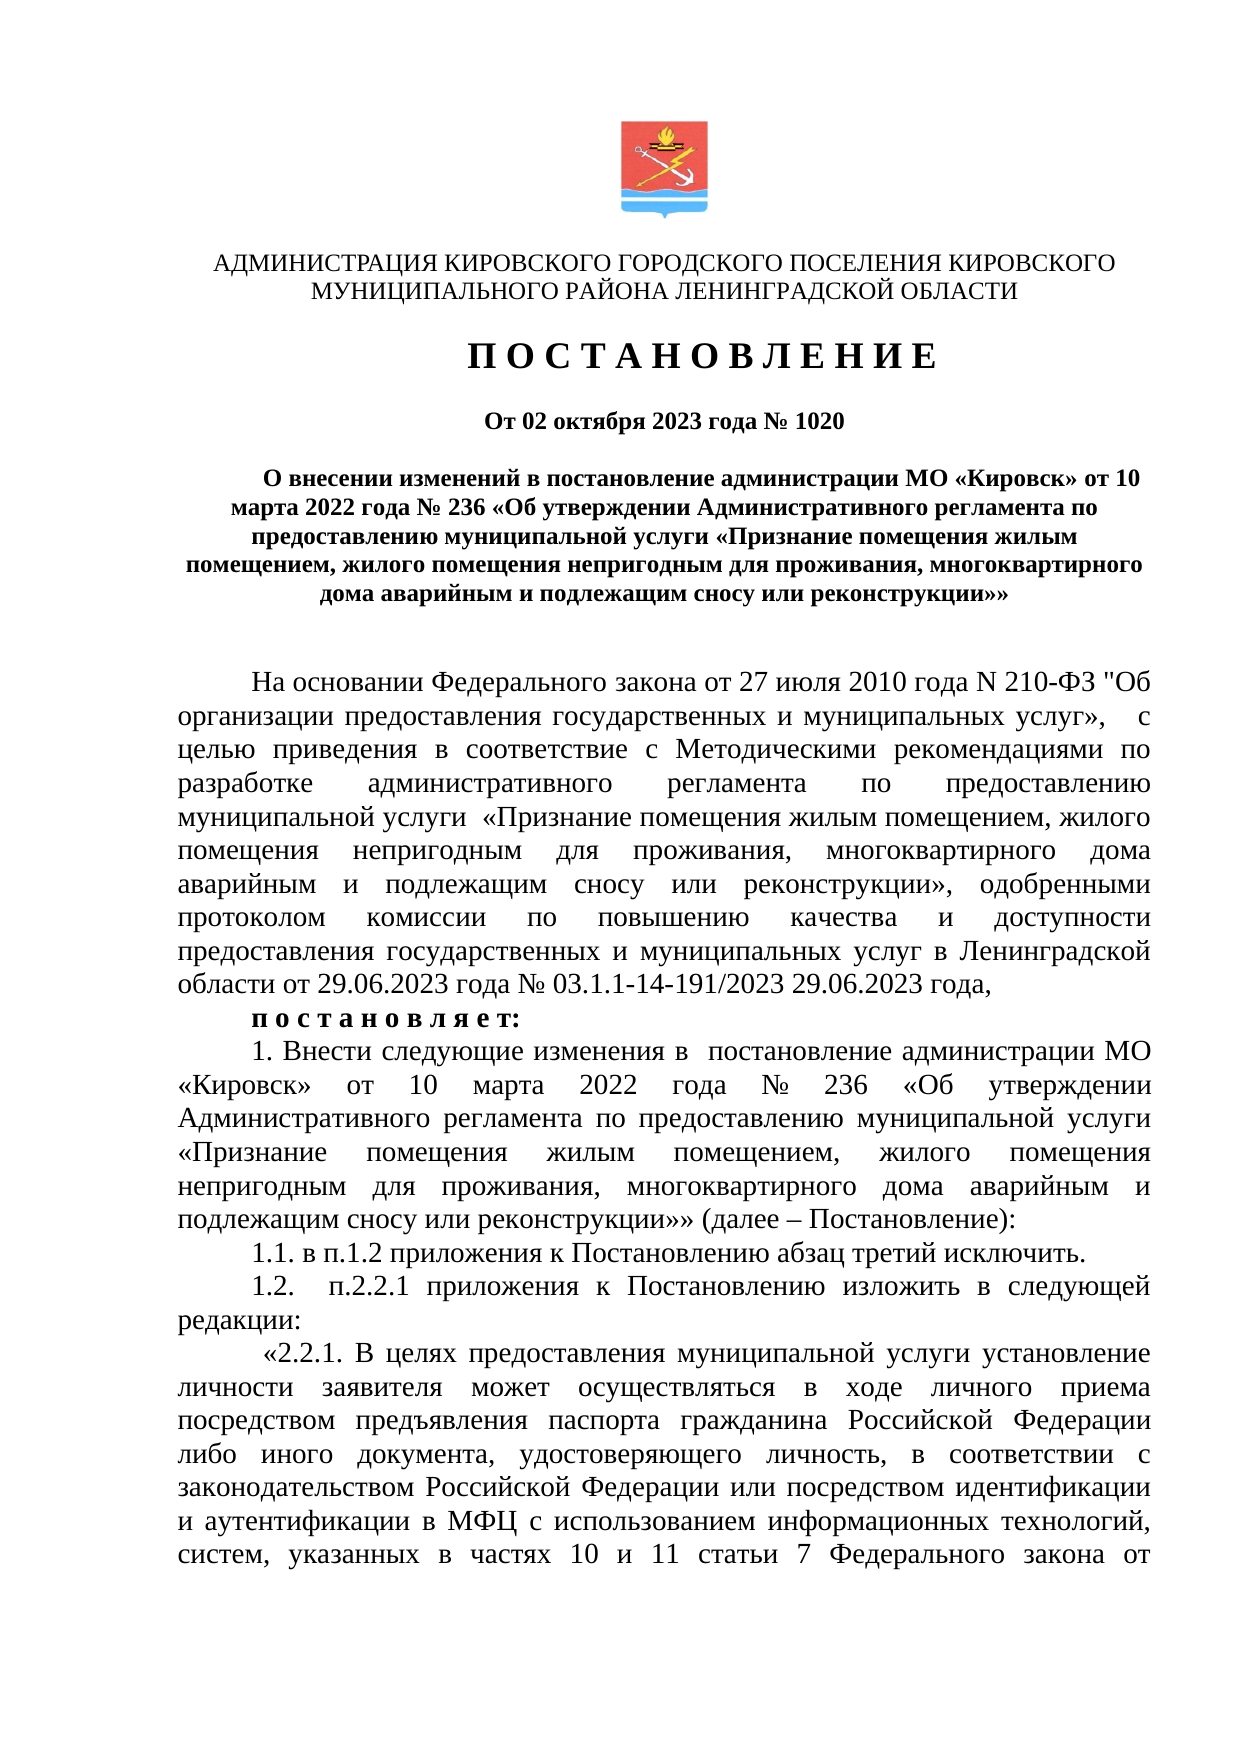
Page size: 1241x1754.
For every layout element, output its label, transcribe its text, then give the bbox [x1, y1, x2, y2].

text О внесении изменений в постановление администрации МО «Кировск» от 10 марта 2022 года № 236 «Об утверждении Административного регламента по предоставлению муниципальной услуги «Признание помещения жилым помещением, жилого помещения непригодным для проживания, многоквартирного дома аварийным и подлежащим сносу или реконструкции»» [177, 463, 1152, 607]
picture [619, 118, 710, 219]
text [177, 1335, 1152, 1570]
text п о с т а н о в л я е т: [177, 1000, 1152, 1033]
text От 02 октября 2023 года № 1020 [177, 406, 1152, 434]
text 1.1. в п.1.2 приложения к Постановлению абзац третий исключить. [177, 1235, 1152, 1268]
text П О С Т А Н О В Л Е Н И Е [177, 334, 1152, 377]
text 1.2. п.2.2.1 приложения к Постановлению изложить в следующей редакции: [177, 1268, 1152, 1335]
text 1. Внести следующие изменения в постановление администрации МО «Кировск» от 10 марта 2022 года № 236 «Об утверждении Административного регламента по предоставлению муниципальной услуги «Признание помещения жилым помещением, жилого помещения непригодным для проживания, многоквартирного дома аварийным и подлежащим сносу или реконструкции»» (далее – Постановление): [177, 1033, 1152, 1235]
text На основании Федерального закона от 27 июля 2010 года N 210-ФЗ "Об организации предоставления государственных и муниципальных услуг», с целью приведения в соответствие с Методическими рекомендациями по разработке административного регламента по предоставлению муниципальной услуги «Признание помещения жилым помещением, жилого помещения непригодным для проживания, многоквартирного дома аварийным и подлежащим сносу или реконструкции», одобренными протоколом комиссии по повышению качества и доступности предоставления государственных и муниципальных услуг в Ленинградской области от 29.06.2023 года № 03.1.1-14-191/2023 29.06.2023 года, [177, 664, 1152, 1000]
text АДМИНИСТРАЦИЯ КИРОВСКОГО ГОРОДСКОГО ПОСЕЛЕНИЯ КИРОВСКОГО МУНИЦИПАЛЬНОГО РАЙОНА ЛЕНИНГРАДСКОЙ ОБЛАСТИ [177, 248, 1152, 305]
